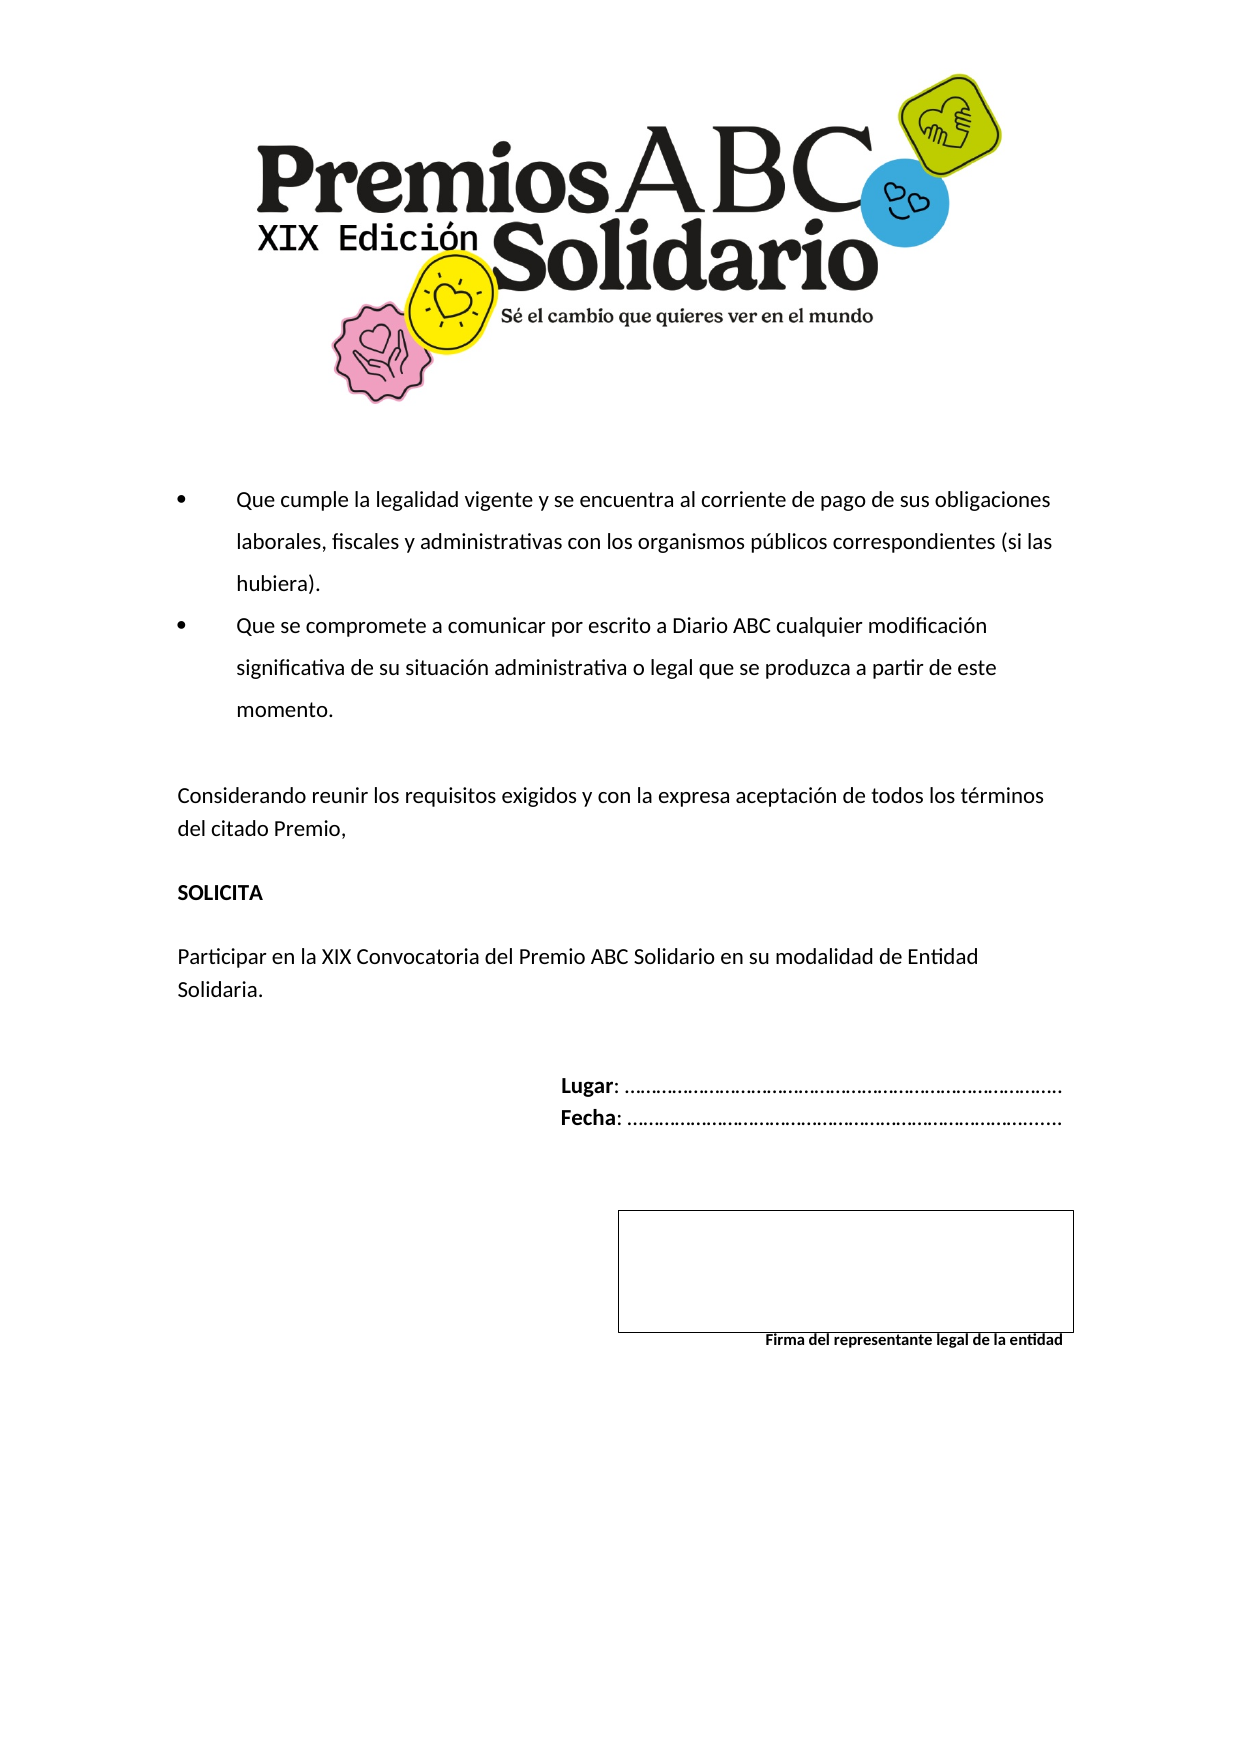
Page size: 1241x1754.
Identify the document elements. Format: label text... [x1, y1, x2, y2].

text Lugar: ……………………………………………………………………….. [177, 1071, 1063, 1099]
text SOLICITA [177, 878, 1063, 906]
text Firma del representante legal de la entidad [177, 1329, 1063, 1349]
text Participar en la XIX Convocatoria del Premio ABC Solidario en su modalidad de Entidad Solidaria. [177, 942, 1063, 1003]
text Considerando reunir los requisitos exigidos y con la expresa aceptación de todos los términos del citado Premio, [177, 782, 1063, 842]
picture [1, 2, 1241, 1754]
list Que cumple la legalidad vigente y se encuentra al corriente de pago de sus obligaciones laborales, fiscales y administrativas con los organismos públicos correspondientes (si las hubiera). [177, 485, 1063, 597]
text Fecha: …………………………………………………………………....... [177, 1103, 1063, 1131]
list Que se compromete a comunicar por escrito a Diario ABC cualquier modificación significativa de su situación administrativa o legal que se produzca a partir de este momento. [177, 611, 1063, 723]
